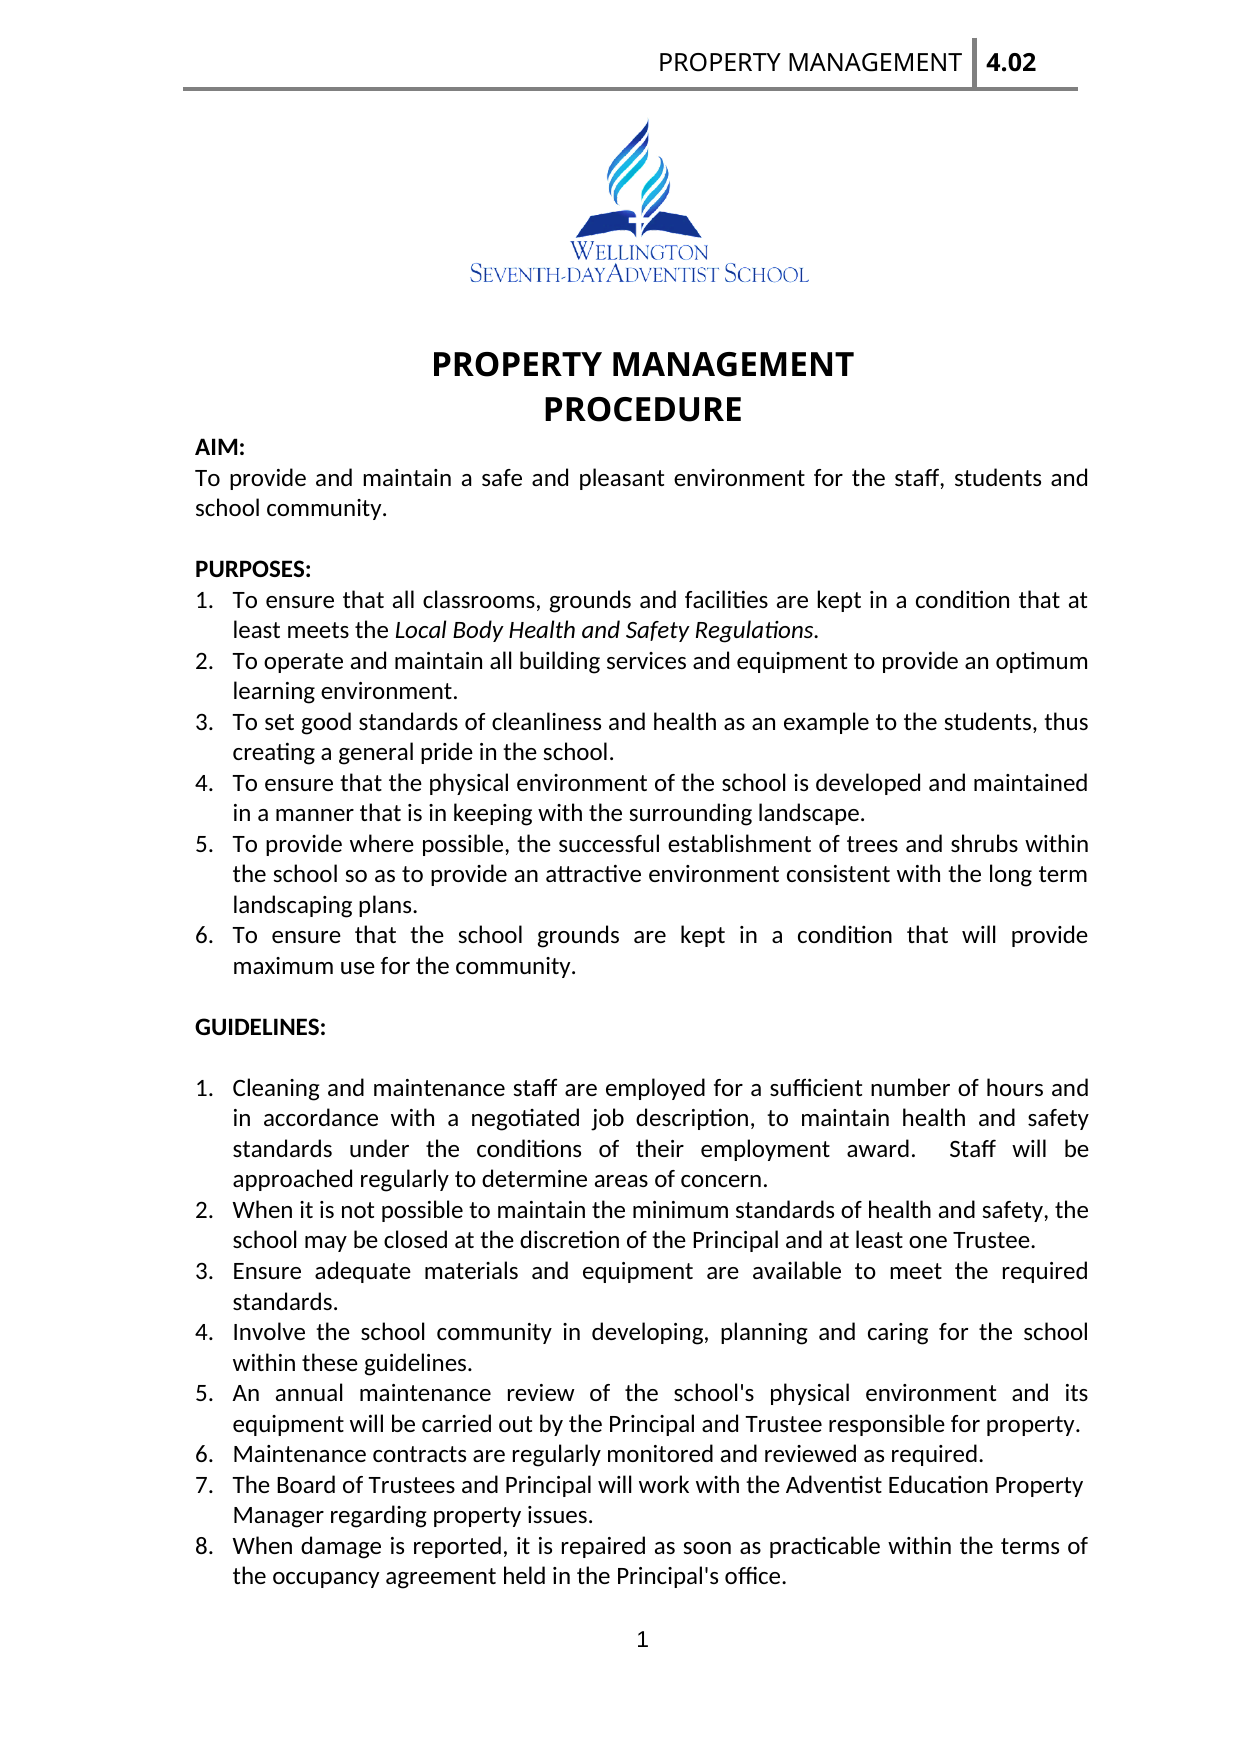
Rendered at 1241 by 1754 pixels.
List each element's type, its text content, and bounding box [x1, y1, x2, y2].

list When it is not possible to maintain the minimum standards of health and safety, the school may be closed at the discretion of the Principal and at least one Trustee. [195, 1194, 1090, 1255]
text PURPOSES: [195, 553, 1090, 584]
list To ensure that all classrooms, grounds and facilities are kept in a condition that at least meets the Local Body Health and Safety Regulations. [195, 584, 1090, 645]
subtitle PROCEDURE [195, 386, 1090, 431]
list Maintenance contracts are regularly monitored and reviewed as required. [195, 1438, 1090, 1469]
list To ensure that the physical environment of the school is developed and maintained in a manner that is in keeping with the surrounding landscape. [195, 767, 1090, 828]
list To set good standards of cleanliness and health as an example to the students, thus creating a general pride in the school. [195, 706, 1090, 767]
text GUIDELINES: [195, 1011, 1090, 1042]
list When damage is reported, it is repaired as soon as practicable within the terms of the occupancy agreement held in the Principal's office. [195, 1530, 1090, 1591]
subtitle PROPERTY MANAGEMENT [195, 340, 1090, 386]
list To provide where possible, the successful establishment of trees and shrubs within the school so as to provide an attractive environment consistent with the long term landscaping plans. [195, 828, 1090, 919]
text AIM: [195, 431, 1090, 462]
text To provide and maintain a safe and pleasant environment for the staff, students and school community. [195, 462, 1090, 523]
list Involve the school community in developing, planning and caring for the school within these guidelines. [195, 1316, 1090, 1377]
list Ensure adequate materials and equipment are available to meet the required standards. [195, 1255, 1090, 1316]
list Cleaning and maintenance staff are employed for a sufficient number of hours and in accordance with a negotiated job description, to maintain health and safety standards under the conditions of their employment award. Staff will be approached regularly to determine areas of concern. [195, 1072, 1090, 1194]
picture [469, 117, 809, 288]
list To ensure that the school grounds are kept in a condition that will provide maximum use for the community. [195, 919, 1090, 981]
subtitle The Board of Trustees and Principal will work with the Adventist Education Property Manager regarding property issues. [195, 1469, 1090, 1530]
list An annual maintenance review of the school's physical environment and its equipment will be carried out by the Principal and Trustee responsible for property. [195, 1377, 1090, 1438]
list To operate and maintain all building services and equipment to provide an optimum learning environment. [195, 645, 1090, 706]
